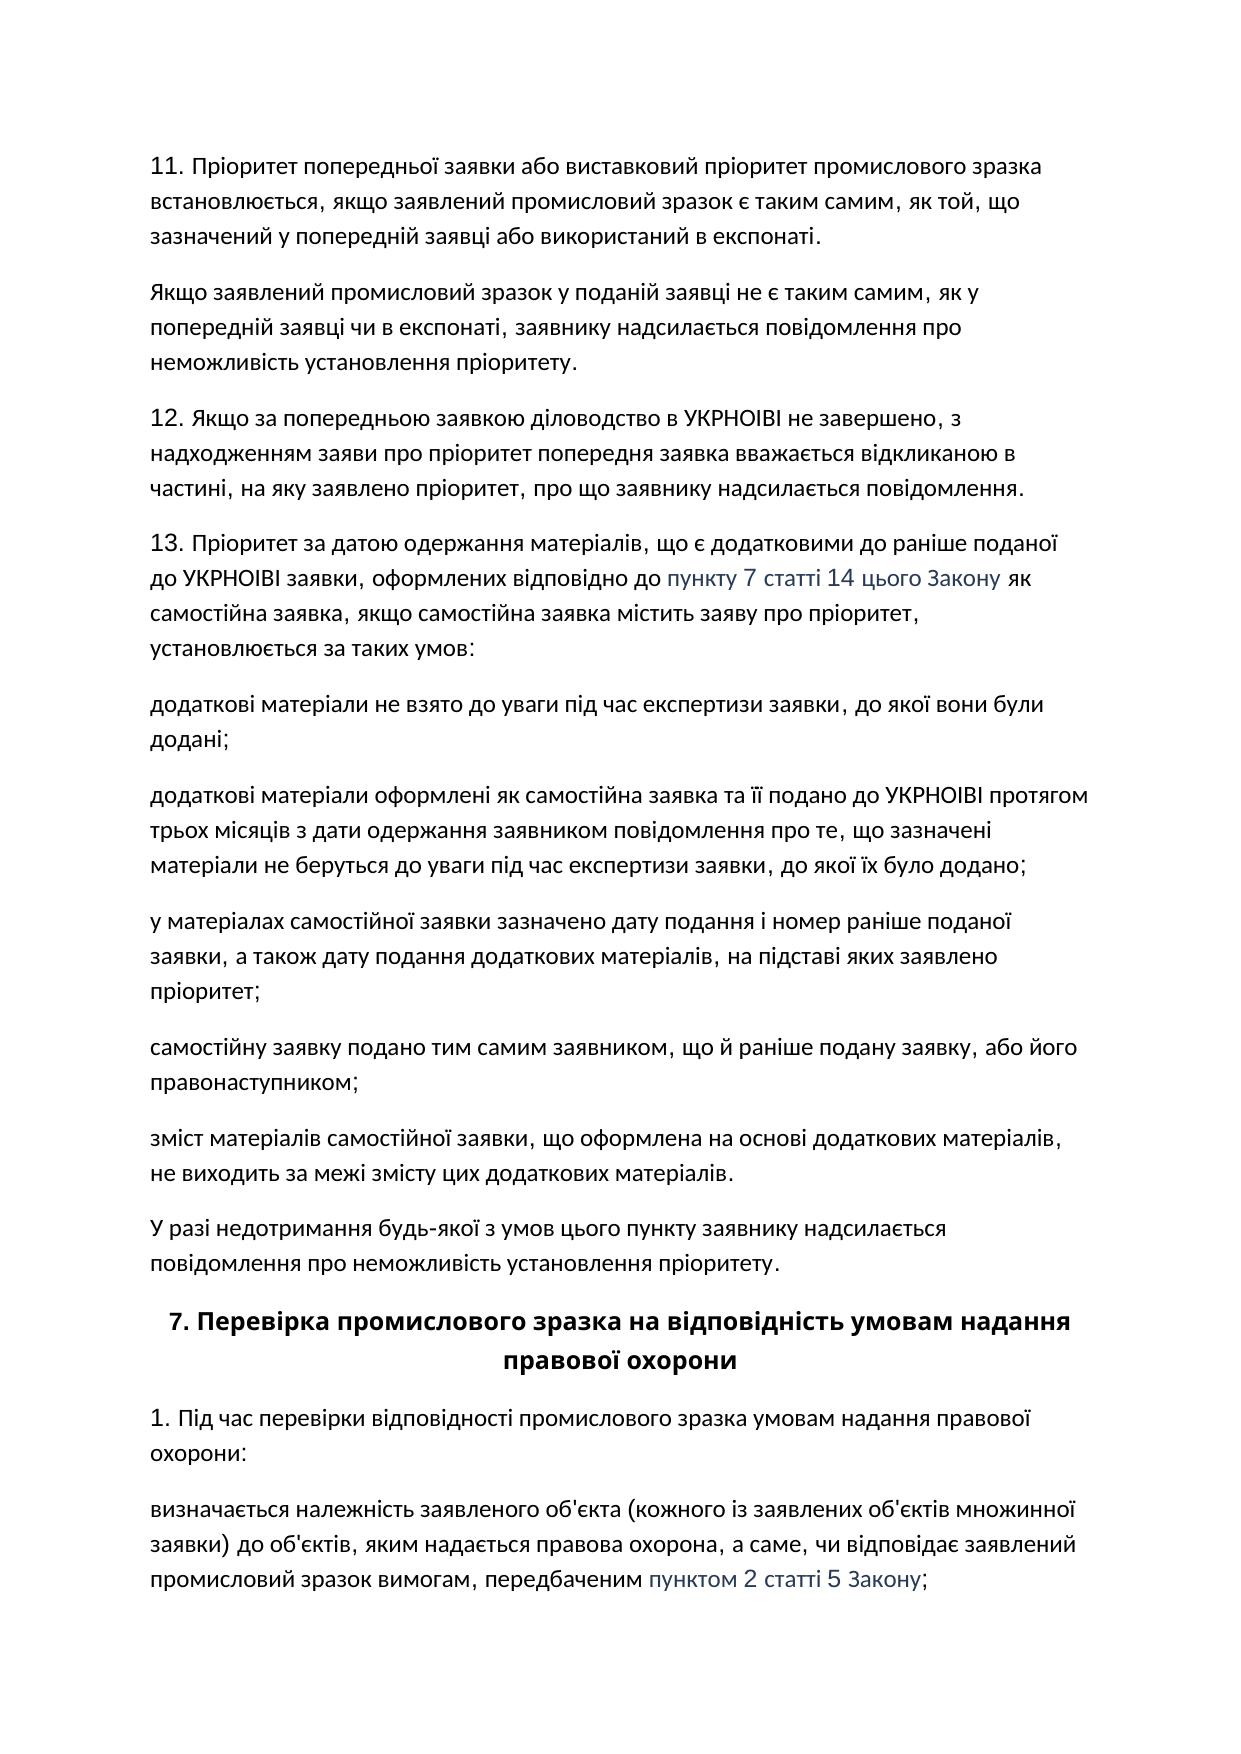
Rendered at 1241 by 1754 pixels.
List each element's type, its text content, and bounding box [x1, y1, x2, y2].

text додаткові матеріали оформлені як самостійна заявка та її подано до УКРНОІВІ протягом трьох місяців з дати одержання заявником повідомлення про те, що зазначені матеріали не беруться до уваги під час експертизи заявки, до якої їх було додано; [150, 779, 1090, 880]
subtitle 7. Перевірка промислового зразка на відповідність умовам надання правової охорони [150, 1303, 1090, 1377]
text самостійну заявку подано тим самим заявником, що й раніше подану заявку, або його правонаступником; [150, 1031, 1090, 1096]
text визначається належність заявленого об'єкта (кожного із заявлених об'єктів множинної заявки) до об'єктів, яким надається правова охорона, а саме, чи відповідає заявлений промисловий зразок вимогам, передбаченим пунктом 2 статті 5 Закону; [150, 1493, 1090, 1594]
text 13. Пріоритет за датою одержання матеріалів, що є додатковими до раніше поданої до УКРНОІВІ заявки, оформлених відповідно до пункту 7 статті 14 цього Закону як самостійна заявка, якщо самостійна заявка містить заяву про пріоритет, установлюється за таких умов: [150, 527, 1090, 663]
text додаткові матеріали не взято до уваги під час експертизи заявки, до якої вони були додані; [150, 688, 1090, 754]
text У разі недотримання будь-якої з умов цього пункту заявнику надсилається повідомлення про неможливість установлення пріоритету. [150, 1212, 1090, 1278]
text 12. Якщо за попередньою заявкою діловодство в УКРНОІВІ не завершено, з надходженням заяви про пріоритет попередня заявка вважається відкликаною в частині, на яку заявлено пріоритет, про що заявнику надсилається повідомлення. [150, 402, 1090, 502]
text зміст матеріалів самостійної заявки, що оформлена на основі додаткових матеріалів, не виходить за межі змісту цих додаткових матеріалів. [150, 1122, 1090, 1187]
text у матеріалах самостійної заявки зазначено дату подання і номер раніше поданої заявки, а також дату подання додаткових матеріалів, на підставі яких заявлено пріоритет; [150, 905, 1090, 1006]
text Якщо заявлений промисловий зразок у поданій заявці не є таким самим, як у попередній заявці чи в експонаті, заявнику надсилається повідомлення про неможливість установлення пріоритету. [150, 276, 1090, 376]
text 1. Під час перевірки відповідності промислового зразка умовам надання правової охорони: [150, 1402, 1090, 1468]
text 11. Пріоритет попередньої заявки або виставковий пріоритет промислового зразка встановлюється, якщо заявлений промисловий зразок є таким самим, як той, що зазначений у попередній заявці або використаний в експонаті. [150, 150, 1090, 251]
